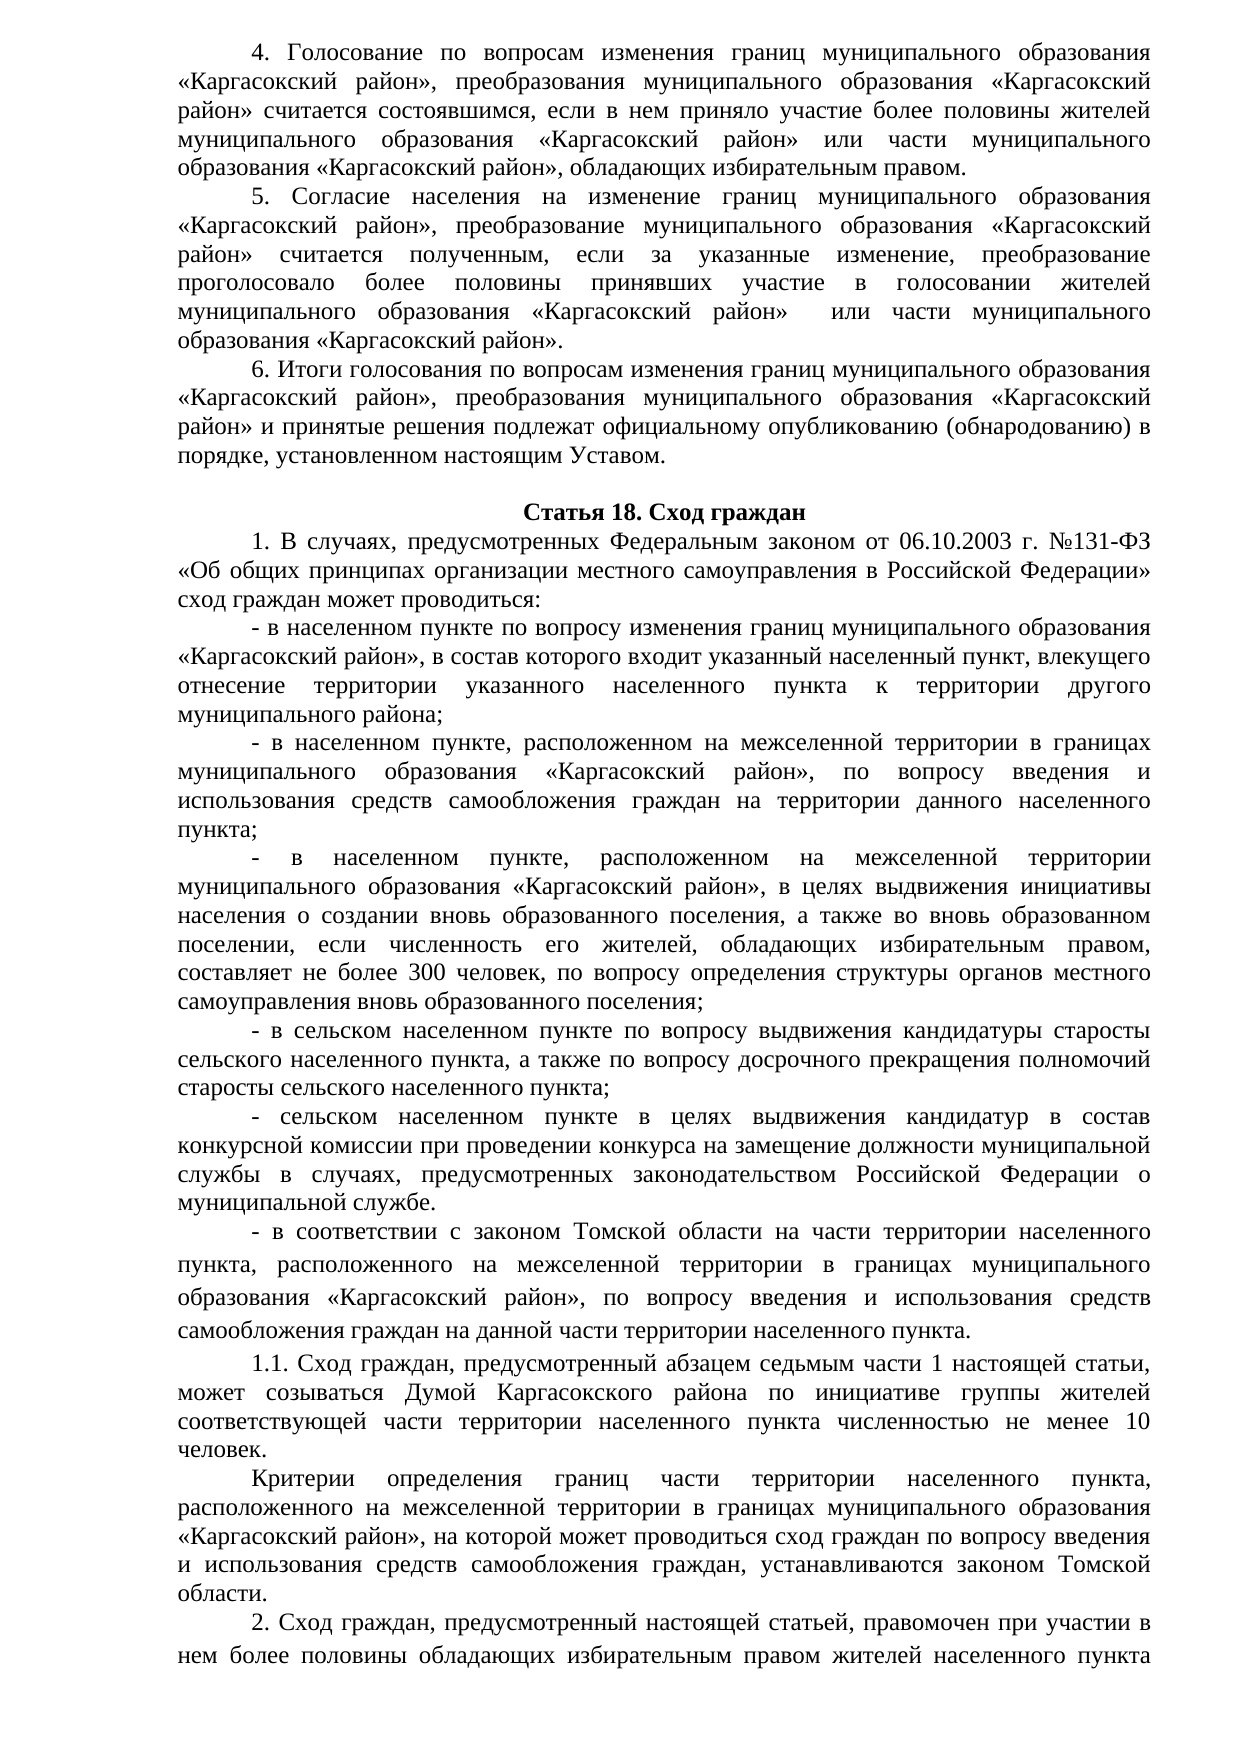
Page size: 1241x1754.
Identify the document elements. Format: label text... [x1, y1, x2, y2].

text 1. В случаях, предусмотренных Федеральным законом от 06.10.2003 г. №131-ФЗ «Об общих принципах организации местного самоуправления в Российской Федерации» сход граждан может проводиться: [177, 526, 1152, 612]
text - в населенном пункте по вопросу изменения границ муниципального образования «Каргасокский район», в состав которого входит указанный населенный пункт, влекущего отнесение территории указанного населенного пункта к территории другого муниципального района; [177, 612, 1152, 727]
text - в населенном пункте, расположенном на межселенной территории в границах муниципального образования «Каргасокский район», по вопросу введения и использования средств самообложения граждан на территории данного населенного пункта; [177, 727, 1152, 842]
text Статья 18. Сход граждан [177, 497, 1152, 526]
text 6. Итоги голосования по вопросам изменения границ муниципального образования «Каргасокский район», преобразования муниципального образования «Каргасокский район» и принятые решения подлежат официальному опубликованию (обнародованию) в порядке, установленном настоящим Уставом. [177, 354, 1152, 469]
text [177, 1607, 1152, 1669]
text Критерии определения границ части территории населенного пункта, расположенного на межселенной территории в границах муниципального образования «Каргасокский район», на которой может проводиться сход граждан по вопросу введения и использования средств самообложения граждан, устанавливаются законом Томской области. [177, 1463, 1152, 1607]
text - в населенном пункте, расположенном на межселенной территории муниципального образования «Каргасокский район», в целях выдвижения инициативы населения о создании вновь образованного поселения, а также во вновь образованном поселении, если численность его жителей, обладающих избирательным правом, составляет не более 300 человек, по вопросу определения структуры органов местного самоуправления вновь образованного поселения; [177, 842, 1152, 1015]
text 5. Согласие населения на изменение границ муниципального образования «Каргасокский район», преобразование муниципального образования «Каргасокский район» считается полученным, если за указанные изменение, преобразование проголосовало более половины принявших участие в голосовании жителей муниципального образования «Каргасокский район» или части муниципального образования «Каргасокский район». [177, 181, 1152, 354]
text 1.1. Сход граждан, предусмотренный абзацем седьмым части 1 настоящей статьи, может созываться Думой Каргасокского района по инициативе группы жителей соответствующей части территории населенного пункта численностью не менее 10 человек. [177, 1348, 1152, 1463]
text - в сельском населенном пункте по вопросу выдвижения кандидатуры старосты сельского населенного пункта, а также по вопросу досрочного прекращения полномочий старосты сельского населенного пункта; [177, 1015, 1152, 1101]
text 4. Голосование по вопросам изменения границ муниципального образования «Каргасокский район», преобразования муниципального образования «Каргасокский район» считается состоявшимся, если в нем приняло участие более половины жителей муниципального образования «Каргасокский район» или части муниципального образования «Каргасокский район», обладающих избирательным правом. [177, 37, 1152, 181]
text - в соответствии с законом Томской области на части территории населенного пункта, расположенного на межселенной территории в границах муниципального образования «Каргасокский район», по вопросу введения и использования средств самообложения граждан на данной части территории населенного пункта. [177, 1216, 1152, 1344]
text - сельском населенном пункте в целях выдвижения кандидатур в состав конкурсной комиссии при проведении конкурса на замещение должности муниципальной службы в случаях, предусмотренных законодательством Российской Федерации о муниципальной службе. [177, 1101, 1152, 1216]
